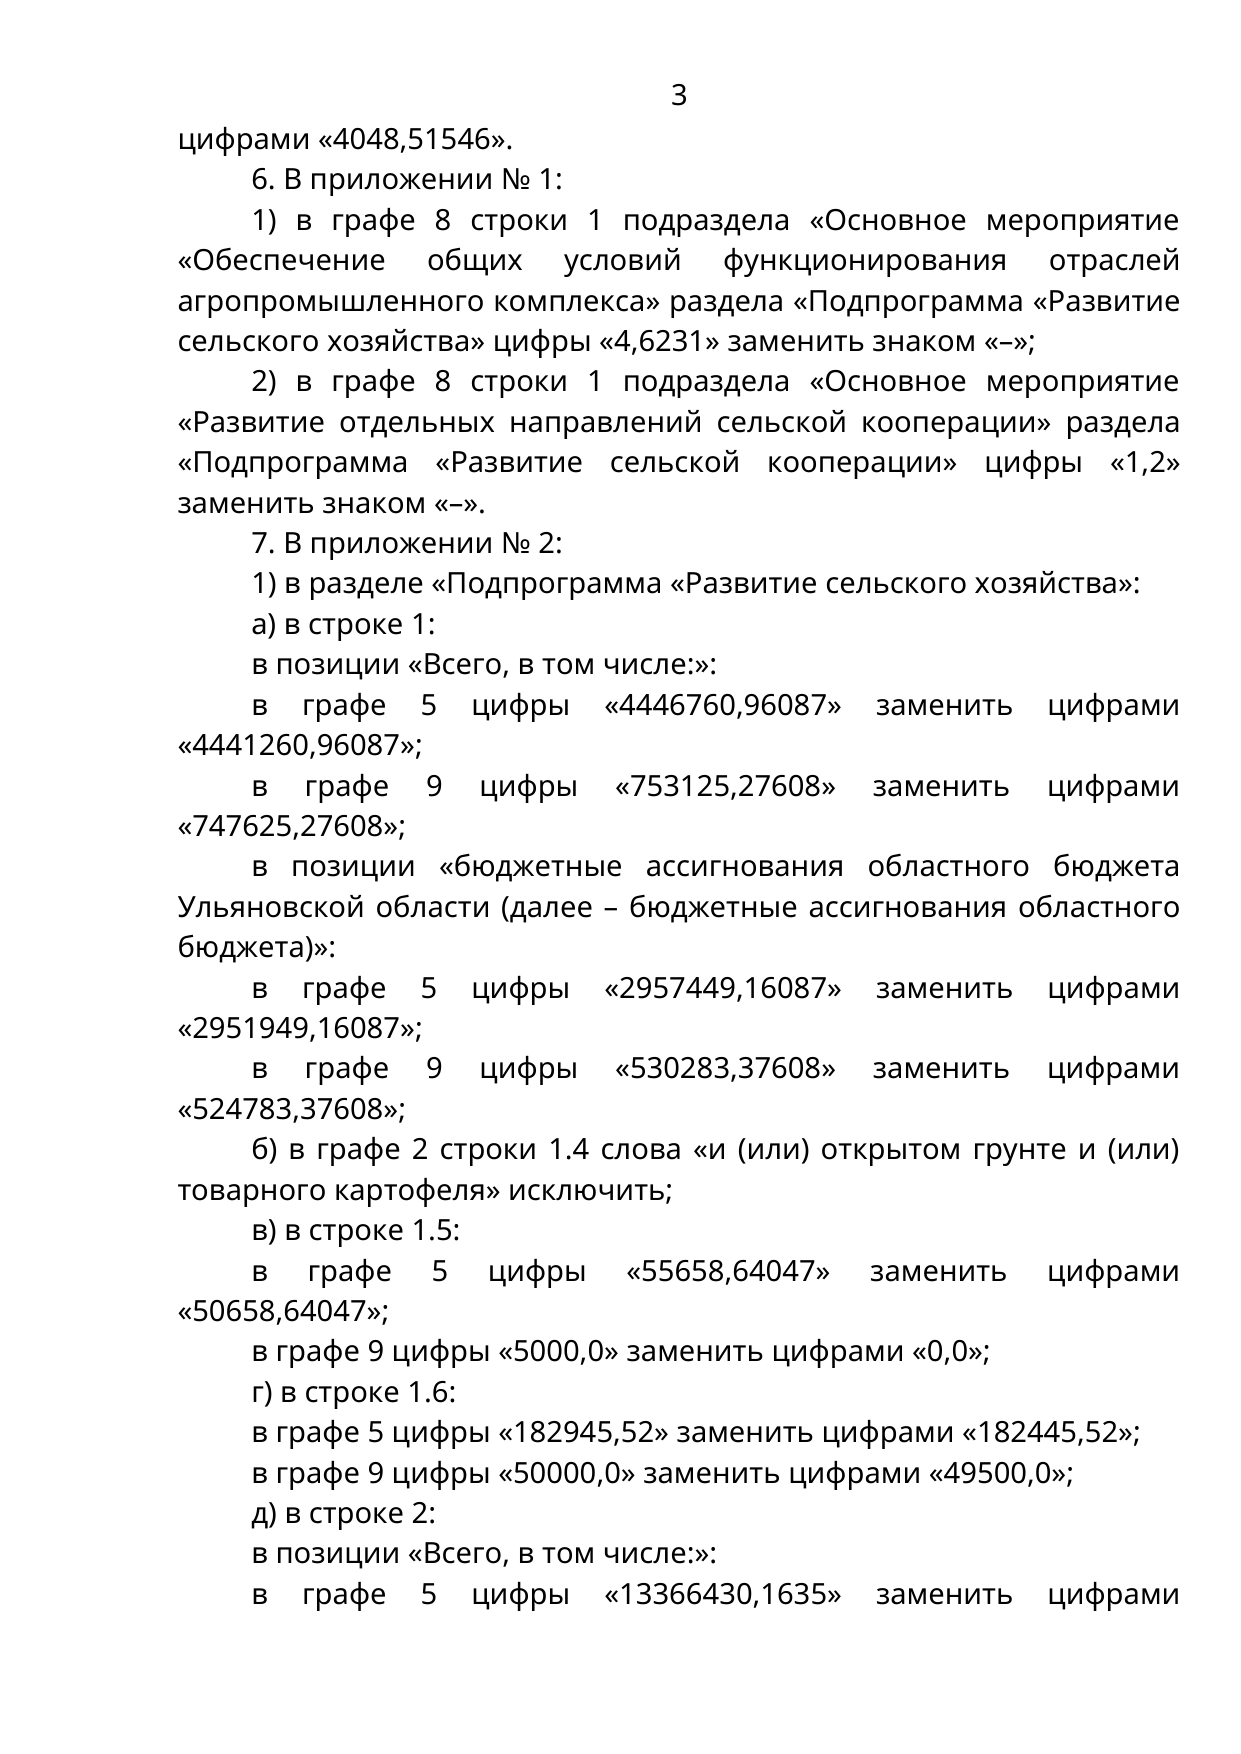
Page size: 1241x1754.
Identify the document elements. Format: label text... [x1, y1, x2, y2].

text 7. В приложении № 2: [177, 522, 1181, 562]
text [177, 1573, 1181, 1613]
text 1) в графе 8 строки 1 подраздела «Основное мероприятие «Обеспечение общих условий функционирования отраслей агропромышленного комплекса» раздела «Подпрограмма «Развитие сельского хозяйства» цифры «4,6231» заменить знаком «–»; [177, 199, 1181, 360]
text в позиции «бюджетные ассигнования областного бюджета Ульяновской области (далее – бюджетные ассигнования областного бюджета)»: [177, 846, 1181, 966]
text 2) в графе 8 строки 1 подраздела «Основное мероприятие «Развитие отдельных направлений сельской кооперации» раздела «Подпрограмма «Развитие сельской кооперации» цифры «1,2» заменить знаком «–». [177, 361, 1181, 522]
text в графе 9 цифры «50000,0» заменить цифрами «49500,0»; [177, 1452, 1181, 1492]
text б) в графе 2 строки 1.4 слова «и (или) открытом грунте и (или) товарного картофеля» исключить; [177, 1128, 1181, 1209]
text в графе 9 цифры «5000,0» заменить цифрами «0,0»; [177, 1331, 1181, 1370]
text а) в строке 1: [177, 603, 1181, 643]
text в позиции «Всего, в том числе:»: [177, 643, 1181, 683]
text в графе 9 цифры «753125,27608» заменить цифрами «747625,27608»; [177, 765, 1181, 845]
text в графе 5 цифры «2957449,16087» заменить цифрами «2951949,16087»; [177, 967, 1181, 1047]
text в графе 5 цифры «4446760,96087» заменить цифрами «4441260,96087»; [177, 684, 1181, 764]
text д) в строке 2: [177, 1492, 1181, 1532]
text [177, 118, 1181, 158]
text в графе 9 цифры «530283,37608» заменить цифрами «524783,37608»; [177, 1048, 1181, 1128]
text 6. В приложении № 1: [177, 158, 1181, 198]
text г) в строке 1.6: [177, 1371, 1181, 1411]
text в графе 5 цифры «55658,64047» заменить цифрами «50658,64047»; [177, 1250, 1181, 1330]
text в) в строке 1.5: [177, 1209, 1181, 1249]
text в графе 5 цифры «182945,52» заменить цифрами «182445,52»; [177, 1411, 1181, 1451]
text в позиции «Всего, в том числе:»: [177, 1533, 1181, 1572]
text 1) в разделе «Подпрограмма «Развитие сельского хозяйства»: [177, 563, 1181, 602]
